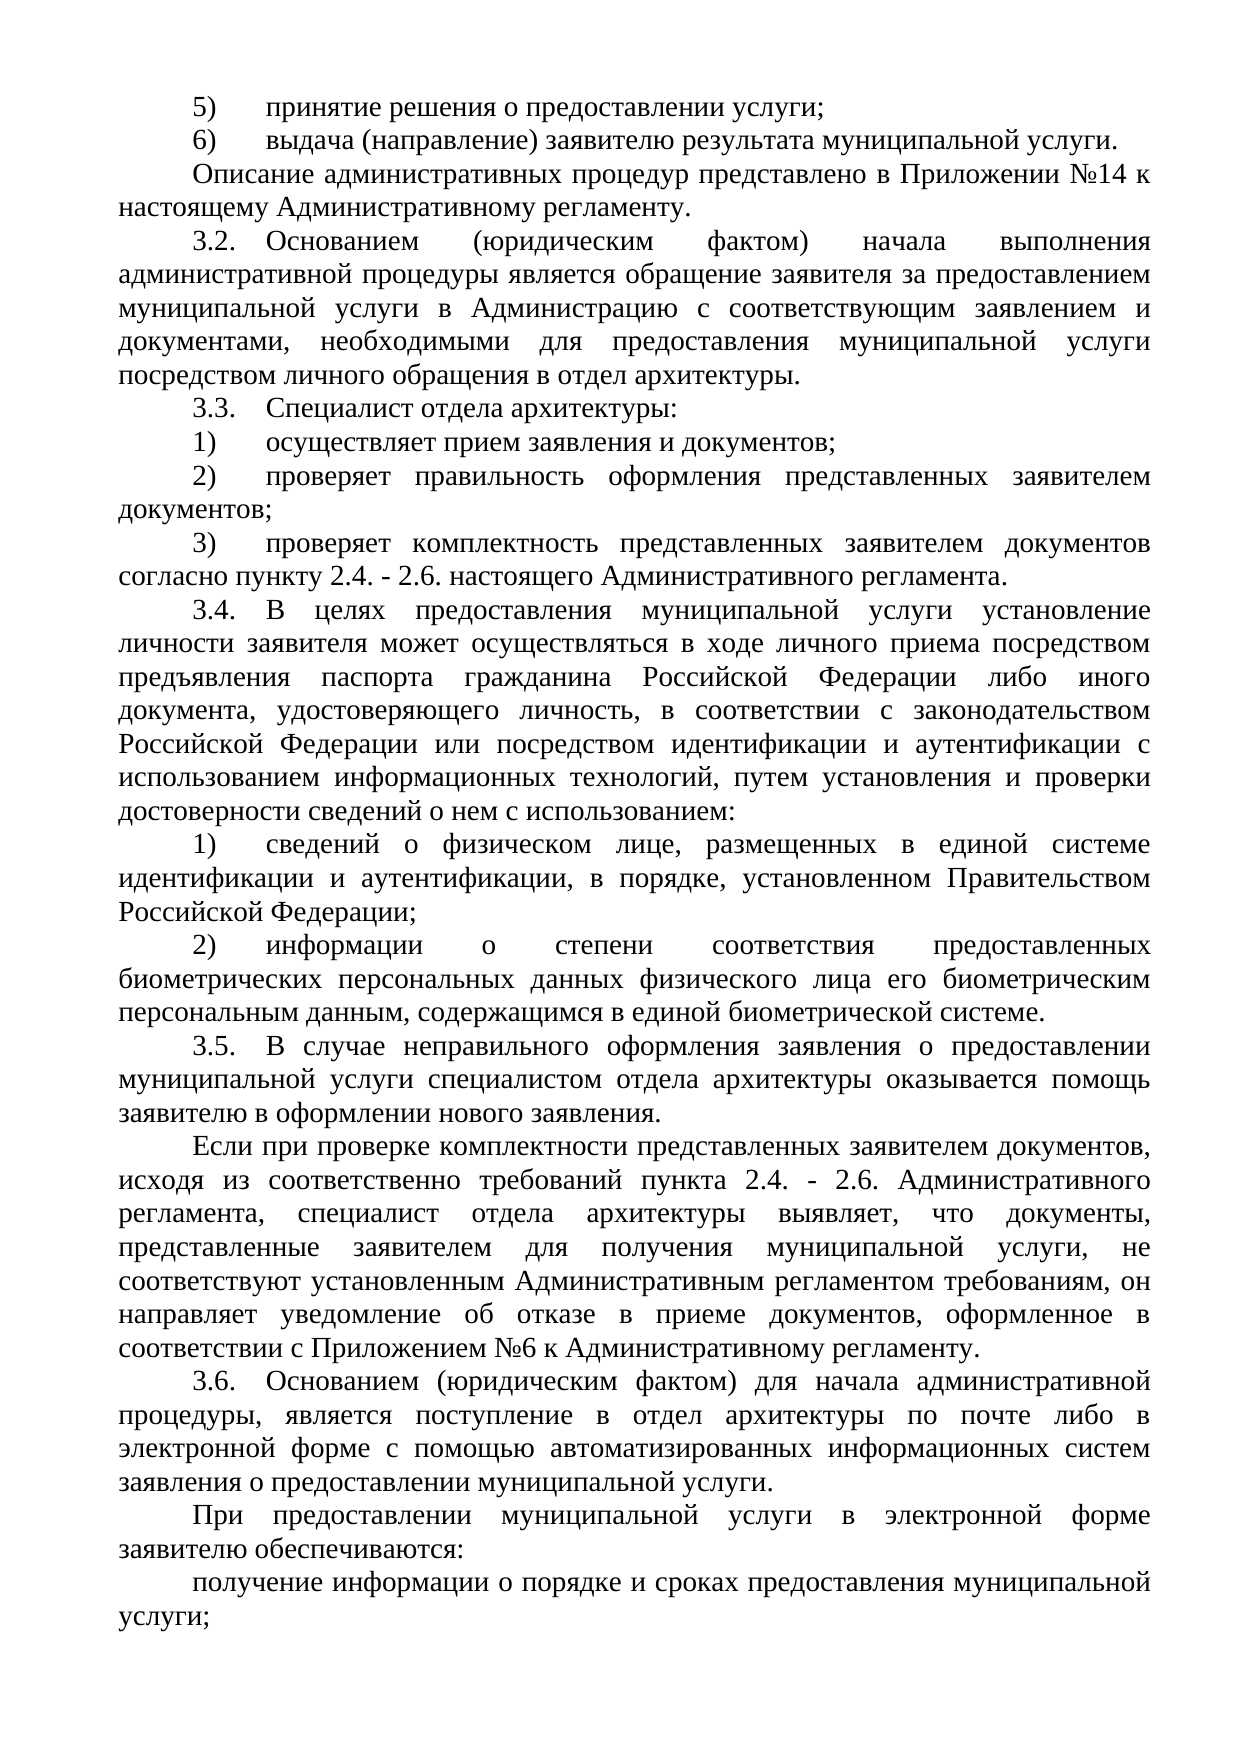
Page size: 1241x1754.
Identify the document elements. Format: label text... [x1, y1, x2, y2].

text 3.6. Основанием (юридическим фактом) для начала административной процедуры, является поступление в отдел архитектуры по почте либо в электронной форме с помощью автоматизированных информационных систем заявления о предоставлении муниципальной услуги. [118, 1363, 1152, 1497]
text 6) выдача (направление) заявителю результата муниципальной услуги. [118, 122, 1152, 156]
text 5) принятие решения о предоставлении услуги; [118, 89, 1152, 122]
text 2) проверяет правильность оформления представленных заявителем документов; [118, 458, 1152, 525]
text 3.3. Специалист отдела архитектуры: [118, 391, 1152, 424]
text 3.5. В случае неправильного оформления заявления о предоставлении муниципальной услуги специалистом отдела архитектуры оказывается помощь заявителю в оформлении нового заявления. [118, 1028, 1152, 1128]
text Описание административных процедур представлено в Приложении №14 к настоящему Административному регламенту. [118, 156, 1152, 223]
text 1) сведений о физическом лице, размещенных в единой системе идентификации и аутентификации, в порядке, установленном Правительством Российской Федерации; [118, 827, 1152, 927]
text Если при проверке комплектности представленных заявителем документов, исходя из соответственно требований пункта 2.4. - 2.6. Административного регламента, специалист отдела архитектуры выявляет, что документы, представленные заявителем для получения муниципальной услуги, не соответствуют установленным Административным регламентом требованиям, он направляет уведомление об отказе в приеме документов, оформленное в соответствии с Приложением №6 к Административному регламенту. [118, 1128, 1152, 1363]
text получение информации о порядке и сроках предоставления муниципальной услуги; [118, 1564, 1152, 1632]
text 3.4. В целях предоставления муниципальной услуги установление личности заявителя может осуществляться в ходе личного приема посредством предъявления паспорта гражданина Российской Федерации либо иного документа, удостоверяющего личность, в соответствии с законодательством Российской Федерации или посредством идентификации и аутентификации с использованием информационных технологий, путем установления и проверки достоверности сведений о нем с использованием: [118, 592, 1152, 827]
text 3) проверяет комплектность представленных заявителем документов согласно пункту 2.4. - 2.6. настоящего Административного регламента. [118, 525, 1152, 592]
text 2) информации о степени соответствия предоставленных биометрических персональных данных физического лица его биометрическим персональным данным, содержащимся в единой биометрической системе. [118, 927, 1152, 1028]
text 3.2. Основанием (юридическим фактом) начала выполнения административной процедуры является обращение заявителя за предоставлением муниципальной услуги в Администрацию с соответствующим заявлением и документами, необходимыми для предоставления муниципальной услуги посредством личного обращения в отдел архитектуры. [118, 223, 1152, 391]
text 1) осуществляет прием заявления и документов; [118, 424, 1152, 458]
text При предоставлении муниципальной услуги в электронной форме заявителю обеспечиваются: [118, 1497, 1152, 1564]
